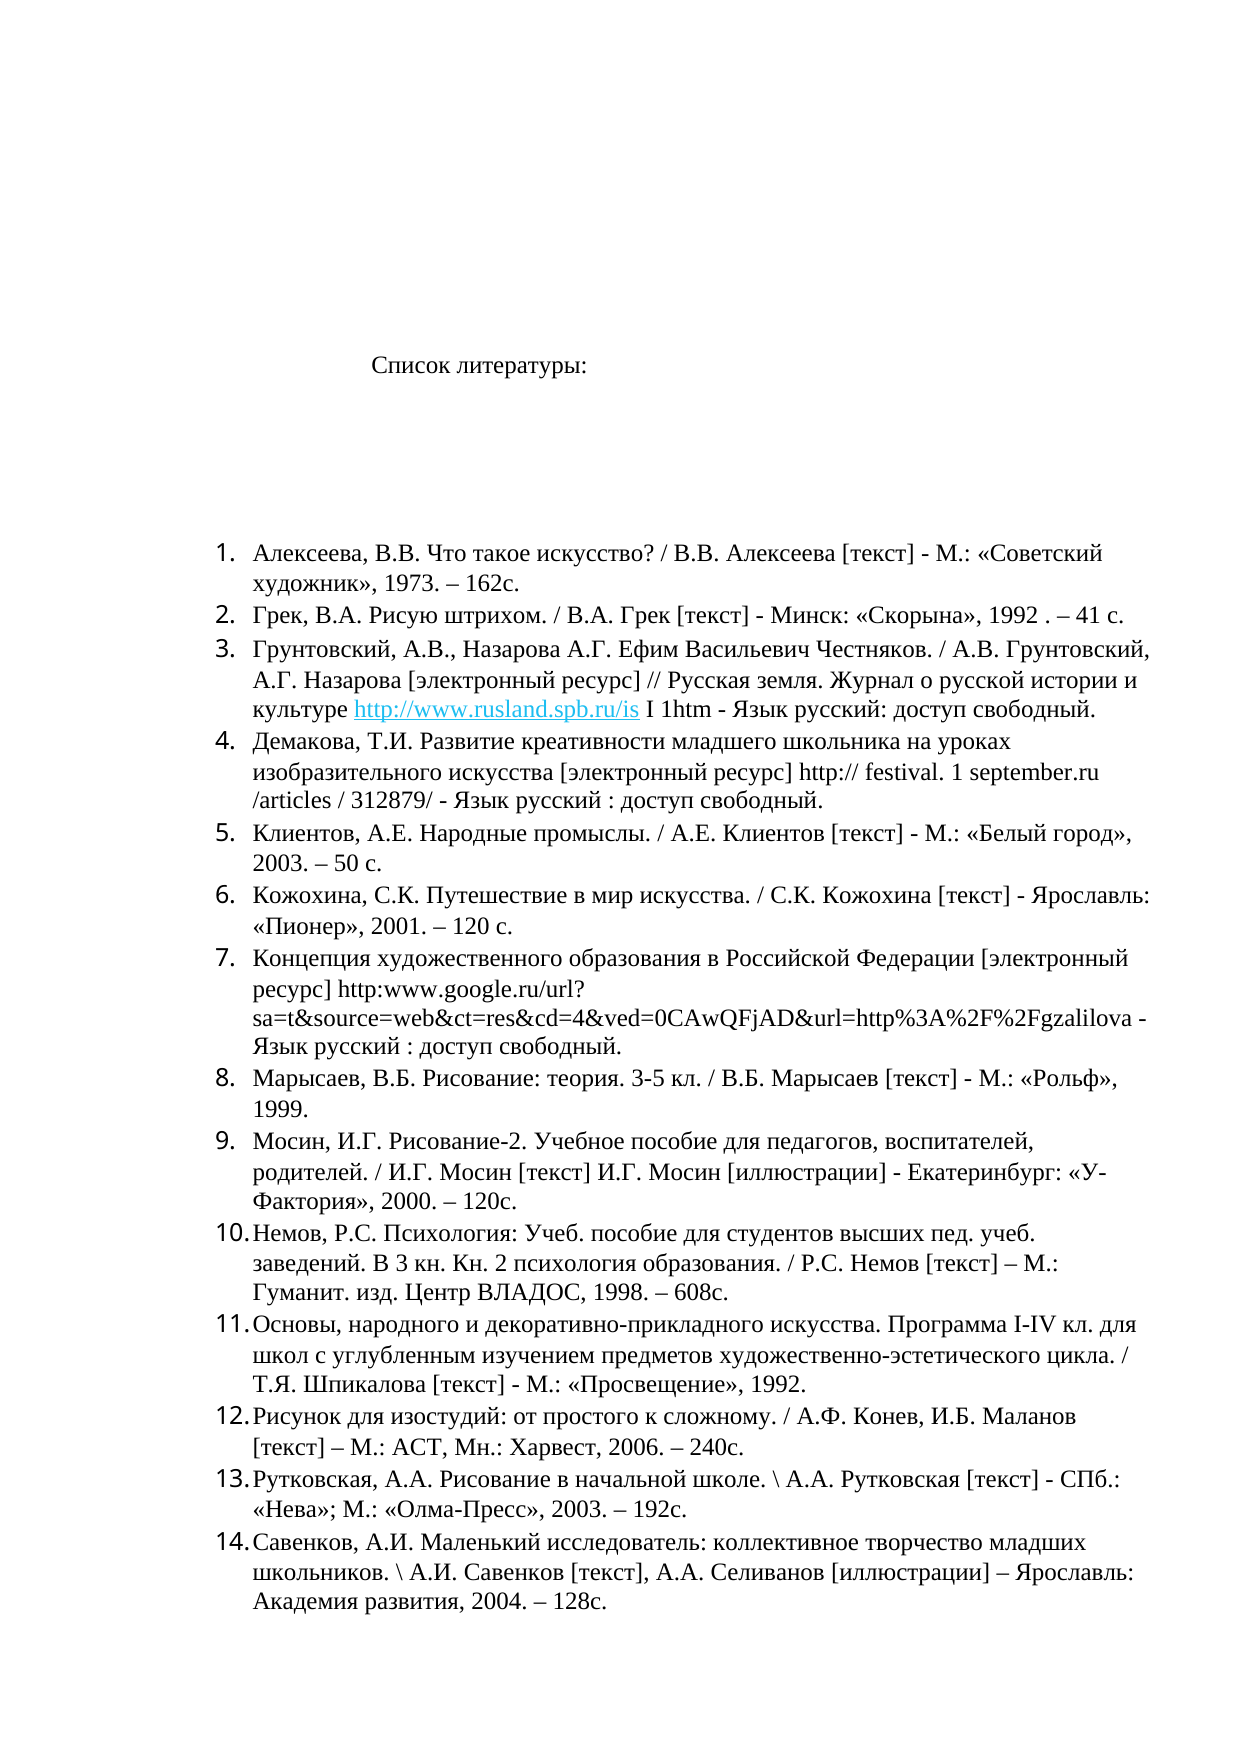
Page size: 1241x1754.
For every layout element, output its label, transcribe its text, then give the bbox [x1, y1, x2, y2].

list Марысаев, В.Б. Рисование: теория. 3-5 кл. / В.Б. Марысаев [текст] - М.: «Рольф», 1999. [215, 1060, 1152, 1123]
text Список литературы: [177, 350, 1152, 378]
list Грунтовский, А.В., Назарова А.Г. Ефим Васильевич Честняков. / А.В. Грунтовский, А.Г. Назарова [электронный ресурс] // Русская земля. Журнал о русской истории и культуре http://www.rusland.spb.ru/is I 1htm - Язык русский: доступ свободный. [215, 631, 1152, 723]
list Рутковская, А.А. Рисование в начальной школе. \ А.А. Рутковская [текст] - СПб.: «Нева»; М.: «Олма-Пресс», 2003. – 192с. [215, 1460, 1152, 1523]
list Кожохина, С.К. Путешествие в мир искусства. / С.К. Кожохина [текст] - Ярославль: «Пионер», 2001. – 120 с. [215, 877, 1152, 940]
list Концепция художественного образования в Российской Федерации [электронный ресурс] http:www.google.ru/url?sa=t&source=web&ct=res&cd=4&ved=0CAwQFjAD&url=http%3A%2F%2Fgzalilova - Язык русский : доступ свободный. [215, 940, 1152, 1060]
list Мосин, И.Г. Рисование-2. Учебное пособие для педагогов, воспитателей, родителей. / И.Г. Мосин [текст] И.Г. Мосин [иллюстрации] - Екатеринбург: «У-Фактория», 2000. – 120с. [215, 1123, 1152, 1214]
list Савенков, А.И. Маленький исследователь: коллективное творчество младших школьников. \ А.И. Савенков [текст], А.А. Селиванов [иллюстрации] – Ярославль: Академия развития, 2004. – 128с. [215, 1523, 1152, 1615]
list Алексеева, В.В. Что такое искусство? / В.В. Алексеева [текст] - М.: «Советский художник», 1973. – 162с. [215, 534, 1152, 597]
list Клиентов, А.Е. Народные промыслы. / А.Е. Клиентов [текст] - М.: «Белый город», 2003. – 50 с. [215, 814, 1152, 877]
list Немов, Р.С. Психология: Учеб. пособие для студентов высших пед. учеб. заведений. В 3 кн. Кн. 2 психология образования. / Р.С. Немов [текст] – М.: Гуманит. изд. Центр ВЛАДОС, 1998. – 608с. [215, 1214, 1152, 1306]
list Основы, народного и декоративно-прикладного искусства. Программа I-IV кл. для школ с углубленным изучением предметов художественно-эстетического цикла. / Т.Я. Шпикалова [текст] - М.: «Просвещение», 1992. [215, 1306, 1152, 1398]
list Грек, В.А. Рисую штрихом. / В.А. Грек [текст] - Минск: «Скорына», 1992 . – 41 с. [215, 597, 1152, 631]
list Демакова, Т.И. Развитие креативности младшего школьника на уроках изобразительного искусства [электронный ресурс] http:// festival. 1 september.ru /articles / 312879/ - Язык русский : доступ свободный. [215, 723, 1152, 814]
list Рисунок для изостудий: от простого к сложному. / А.Ф. Конев, И.Б. Маланов [текст] – М.: АСТ, Мн.: Харвест, 2006. – 240с. [215, 1398, 1152, 1460]
